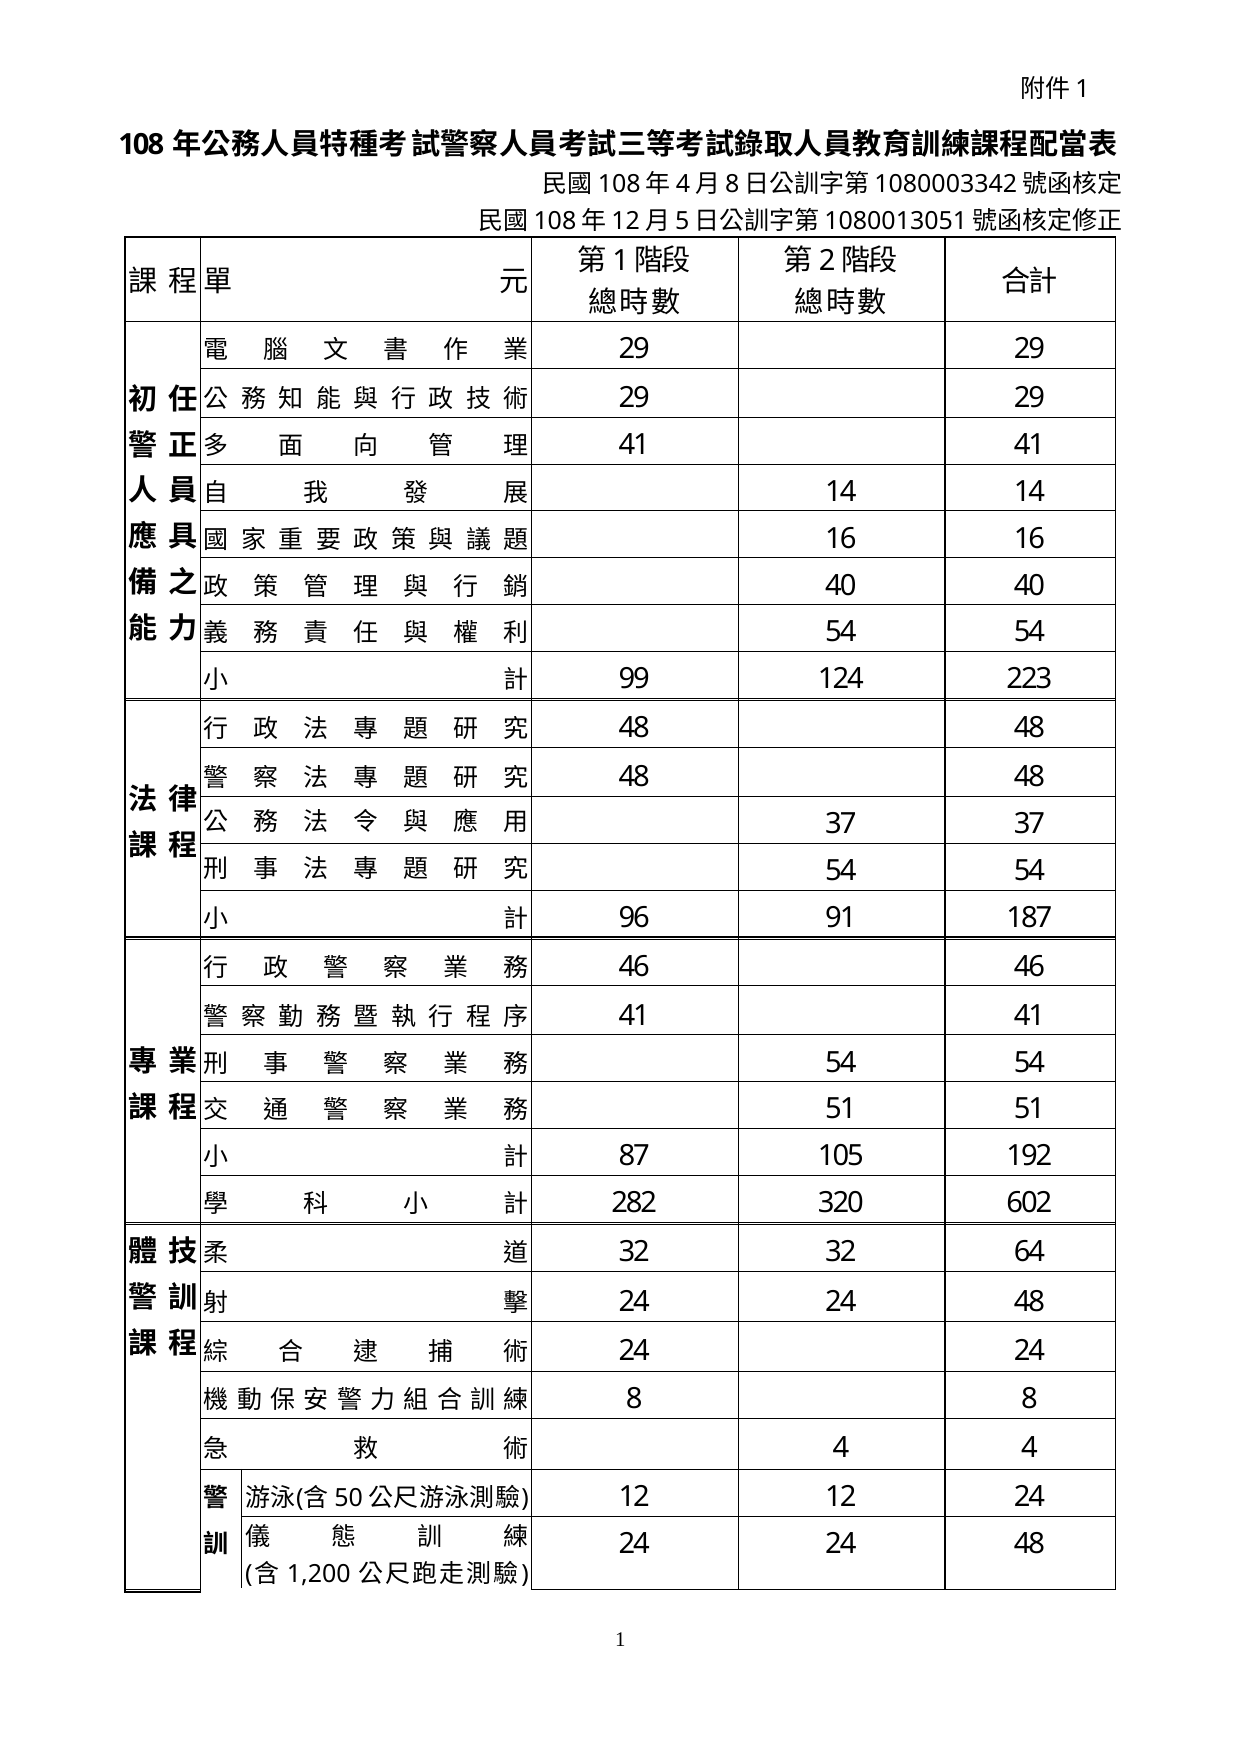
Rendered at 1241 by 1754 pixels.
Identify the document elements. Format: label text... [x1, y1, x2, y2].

table_cell 射擊 [201, 1272, 531, 1321]
table_cell [739, 369, 944, 417]
table_cell 交通警察業務 [201, 1082, 531, 1128]
table_cell 專業課程 [126, 940, 200, 1222]
table_cell 48 [532, 748, 738, 796]
table_cell 綜合逮捕術 [201, 1322, 531, 1371]
table_cell [532, 558, 738, 604]
table_cell 4 [739, 1419, 944, 1469]
table_cell 急救術 [201, 1419, 531, 1469]
table_cell 54 [946, 605, 1115, 651]
table_cell 多面向管理 [201, 418, 531, 463]
table_cell 223 [946, 652, 1115, 698]
text 108年公務人員特種考試警察人員考試三等考試錄取人員教育訓練課程配當表 [118, 118, 1122, 164]
table_cell [532, 465, 738, 510]
table_cell 29 [532, 322, 738, 368]
table_cell 儀態訓練 (含1,200公尺跑走測驗) [242, 1517, 531, 1589]
table_cell 41 [532, 986, 738, 1034]
table_cell 24 [739, 1517, 944, 1589]
table_cell 46 [946, 940, 1115, 985]
table_cell 51 [739, 1082, 944, 1128]
table_cell 小計 [201, 1129, 531, 1175]
table_cell 24 [532, 1517, 738, 1589]
table_cell 602 [946, 1176, 1115, 1222]
table_cell 國家重要政策與議題 [201, 511, 531, 557]
table_cell [532, 605, 738, 651]
table_header 第1階段 總 時 數 [532, 238, 738, 321]
table_cell 41 [946, 986, 1115, 1034]
table_cell 91 [739, 891, 944, 936]
table_cell 41 [946, 418, 1115, 463]
table_cell [532, 1082, 738, 1128]
table_cell 46 [532, 940, 738, 985]
table_cell 8 [532, 1372, 738, 1418]
text 民國108年12月5日公訓字第1080013051號函核定修正 [118, 200, 1122, 236]
table_cell 公務知能與行政技術 [201, 369, 531, 417]
table_cell 16 [946, 511, 1115, 557]
table_cell 12 [739, 1470, 944, 1516]
table_cell 24 [739, 1272, 944, 1321]
table_cell 4 [946, 1419, 1115, 1469]
table_cell 行政法專題研究 [201, 701, 531, 747]
table_cell [739, 986, 944, 1034]
table_cell 51 [946, 1082, 1115, 1128]
table_cell 187 [946, 891, 1115, 936]
table_cell 54 [946, 844, 1115, 889]
table_cell 電腦文書作業 [201, 322, 531, 368]
table_cell 機動保安警力組合訓練 [201, 1372, 531, 1418]
table_cell 37 [739, 797, 944, 843]
table_cell 48 [532, 701, 738, 747]
table_cell [739, 748, 944, 796]
table_cell 8 [946, 1372, 1115, 1418]
table_cell 刑事法專題研究 [201, 844, 531, 889]
table_cell 14 [739, 465, 944, 510]
table_cell 警察法專題研究 [201, 748, 531, 796]
table_cell [739, 701, 944, 747]
table_cell 48 [946, 1272, 1115, 1321]
table_cell 40 [739, 558, 944, 604]
table_cell 40 [946, 558, 1115, 604]
table_cell [739, 322, 944, 368]
table_cell 54 [739, 605, 944, 651]
table_cell 警訓 [201, 1470, 242, 1589]
table_cell 54 [946, 1035, 1115, 1081]
table_cell 54 [739, 1035, 944, 1081]
table_cell 29 [946, 369, 1115, 417]
table_cell 99 [532, 652, 738, 698]
table_cell 24 [532, 1272, 738, 1321]
table_cell 29 [946, 322, 1115, 368]
table_cell 282 [532, 1176, 738, 1222]
table_cell 87 [532, 1129, 738, 1175]
table_header 合計 [946, 238, 1115, 321]
table_cell 48 [946, 701, 1115, 747]
table_cell 柔道 [201, 1225, 531, 1271]
table_cell 公務法令與應用 [201, 797, 531, 843]
table_cell 體技警訓課程 [126, 1225, 200, 1589]
table_cell 54 [739, 844, 944, 889]
table_cell 124 [739, 652, 944, 698]
table_cell 自我發展 [201, 465, 531, 510]
table_cell [739, 940, 944, 985]
table_cell 義務責任與權利 [201, 605, 531, 651]
table_cell 小計 [201, 652, 531, 698]
table_cell 48 [946, 1517, 1115, 1589]
table_cell 小計 [201, 891, 531, 936]
table_cell [739, 418, 944, 463]
table_cell 64 [946, 1225, 1115, 1271]
table_cell 32 [739, 1225, 944, 1271]
table_cell 行政警察業務 [201, 940, 531, 985]
table_cell 政策管理與行銷 [201, 558, 531, 604]
table_cell 32 [532, 1225, 738, 1271]
table_cell 41 [532, 418, 738, 463]
table_cell 48 [946, 748, 1115, 796]
table_cell 37 [946, 797, 1115, 843]
table_cell 警察勤務暨執行程序 [201, 986, 531, 1034]
table_cell [532, 1419, 738, 1469]
table_cell 105 [739, 1129, 944, 1175]
table_cell 29 [532, 369, 738, 417]
table_cell 24 [946, 1470, 1115, 1516]
table_cell [739, 1372, 944, 1418]
table_cell 320 [739, 1176, 944, 1222]
table_cell 法律課程 [126, 701, 200, 936]
table_cell 24 [946, 1322, 1115, 1371]
text 民國108年4月8日公訓字第1080003342號函核定 [118, 164, 1122, 200]
table_cell [532, 844, 738, 889]
table_cell 14 [946, 465, 1115, 510]
table_cell 刑事警察業務 [201, 1035, 531, 1081]
table_cell 24 [532, 1322, 738, 1371]
table_cell 192 [946, 1129, 1115, 1175]
table_cell 游泳(含50公尺游泳測驗) [242, 1470, 531, 1516]
table_header 課程 [126, 238, 200, 321]
table_cell 96 [532, 891, 738, 936]
table_header 第2階段 總 時 數 [739, 238, 944, 321]
table_cell [739, 1322, 944, 1371]
table_cell [532, 511, 738, 557]
table_header 單元 [201, 238, 531, 321]
table_cell 學科小計 [201, 1176, 531, 1222]
table_cell 12 [532, 1470, 738, 1516]
table_cell 16 [739, 511, 944, 557]
table_cell [532, 797, 738, 843]
table_cell 初任警正人員應具備之能力 [126, 322, 200, 698]
table_cell [532, 1035, 738, 1081]
